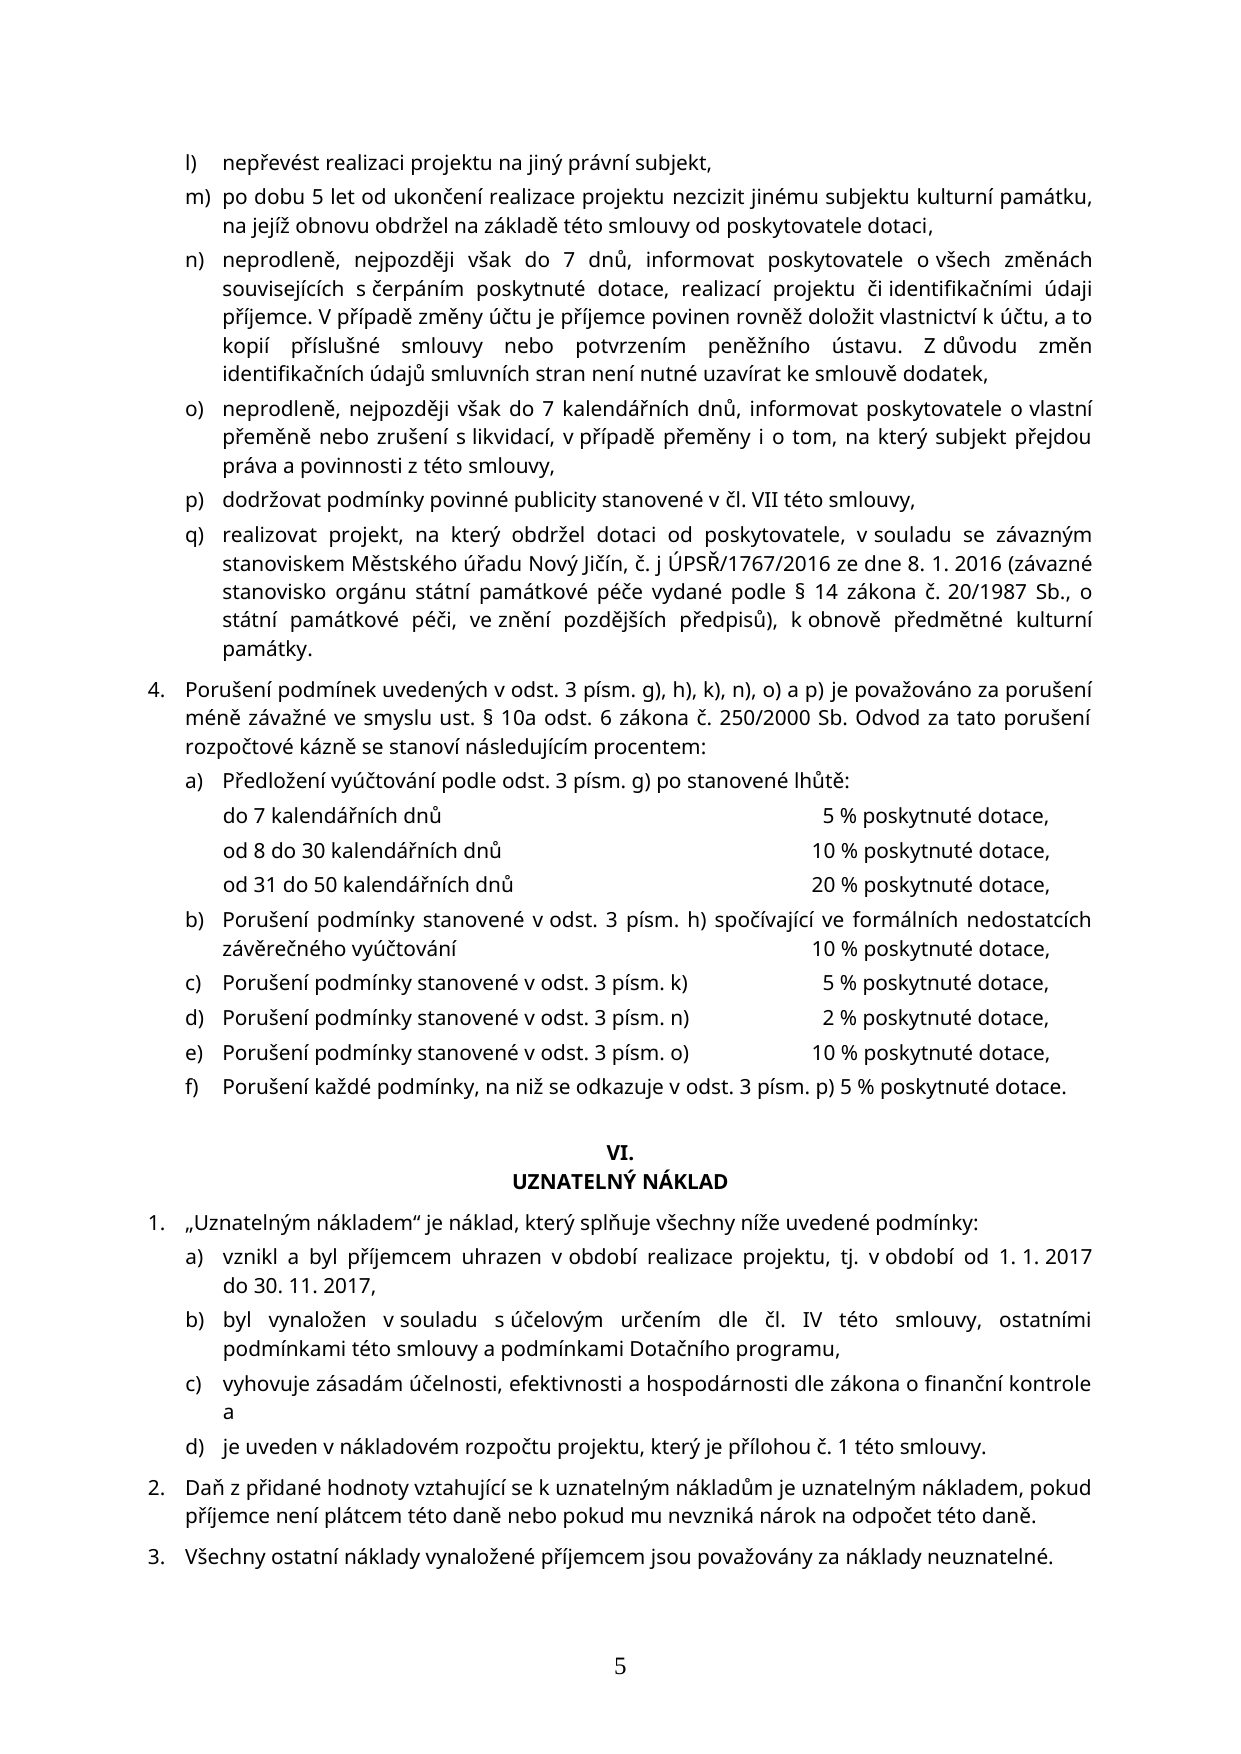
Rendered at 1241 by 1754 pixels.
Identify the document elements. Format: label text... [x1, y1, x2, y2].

list Předložení vyúčtování podle odst. 3 písm. g) po stanovené lhůtě: [185, 766, 1092, 795]
list nepřevést realizaci projektu na jiný právní subjekt, [185, 148, 1092, 176]
list realizovat projekt, na který obdržel dotaci od poskytovatele, v souladu se závazným stanoviskem Městského úřadu Nový Jičín, č. j ÚPSŘ/1767/2016 ze dne 8. 1. 2016 (závazné stanovisko orgánu státní památkové péče vydané podle § 14 zákona č. 20/1987 Sb., o státní památkové péči, ve znění pozdějších předpisů), k obnově předmětné kulturní památky. [185, 520, 1092, 662]
text UZNATELNÝ NÁKLAD [148, 1167, 1092, 1195]
list po dobu 5 let od ukončení realizace projektu nezcizit jinému subjektu kulturní památku, na jejíž obnovu obdržel na základě této smlouvy od poskytovatele dotaci, [185, 182, 1092, 239]
list je uveden v nákladovém rozpočtu projektu, který je přílohou č. 1 této smlouvy. [185, 1432, 1092, 1460]
list Daň z přidané hodnoty vztahující se k uznatelným nákladům je uznatelným nákladem, pokud příjemce není plátcem této daně nebo pokud mu nevzniká nárok na odpočet této daně. [148, 1473, 1092, 1529]
text od 8 do 30 kalendářních dnů 10 % poskytnuté dotace, [223, 836, 1092, 864]
list Všechny ostatní náklady vynaložené příjemcem jsou považovány za náklady neuznatelné. [148, 1542, 1092, 1571]
list Porušení podmínky stanovené v odst. 3 písm. o) 10 % poskytnuté dotace, [185, 1038, 1092, 1066]
list dodržovat podmínky povinné publicity stanovené v čl. VII této smlouvy, [185, 486, 1092, 514]
list Porušení podmínky stanovené v odst. 3 písm. h) spočívající ve formálních nedostatcích závěrečného vyúčtování 10 % poskytnuté dotace, [185, 905, 1092, 962]
list Porušení podmínky stanovené v odst. 3 písm. n) 2 % poskytnuté dotace, [185, 1003, 1092, 1031]
list vyhovuje zásadám účelnosti, efektivnosti a hospodárnosti dle zákona o finanční kontrole a [185, 1369, 1092, 1426]
text od 31 do 50 kalendářních dnů 20 % poskytnuté dotace, [223, 871, 1092, 899]
list Porušení podmínky stanovené v odst. 3 písm. k) 5 % poskytnuté dotace, [185, 968, 1092, 997]
list neprodleně, nejpozději však do 7 dnů, informovat poskytovatele o všech změnách souvisejících s čerpáním poskytnuté dotace, realizací projektu či identifikačními údaji příjemce. V případě změny účtu je příjemce povinen rovněž doložit vlastnictví k účtu, a to kopií příslušné smlouvy nebo potvrzením peněžního ústavu. Z důvodu změn identifikačních údajů smluvních stran není nutné uzavírat ke smlouvě dodatek, [185, 246, 1092, 388]
text do 7 kalendářních dnů 5 % poskytnuté dotace, [223, 801, 1092, 829]
text VI. [148, 1138, 1092, 1167]
list vznikl a byl příjemcem uhrazen v období realizace projektu, tj. v období od 1. 1. 2017 do 30. 11. 2017, [185, 1242, 1092, 1299]
list neprodleně, nejpozději však do 7 kalendářních dnů, informovat poskytovatele o vlastní přeměně nebo zrušení s likvidací, v případě přeměny i o tom, na který subjekt přejdou práva a povinnosti z této smlouvy, [185, 394, 1092, 479]
list Porušení každé podmínky, na niž se odkazuje v odst. 3 písm. p) 5 % poskytnuté dotace. [185, 1072, 1092, 1101]
list „Uznatelným nákladem“ je náklad, který splňuje všechny níže uvedené podmínky: [148, 1208, 1092, 1236]
list Porušení podmínek uvedených v odst. 3 písm. g), h), k), n), o) a p) je považováno za porušení méně závažné ve smyslu ust. § 10a odst. 6 zákona č. 250/2000 Sb. Odvod za tato porušení rozpočtové kázně se stanoví následujícím procentem: [148, 675, 1092, 760]
list byl vynaložen v souladu s účelovým určením dle čl. IV této smlouvy, ostatními podmínkami této smlouvy a podmínkami Dotačního programu, [185, 1306, 1092, 1362]
